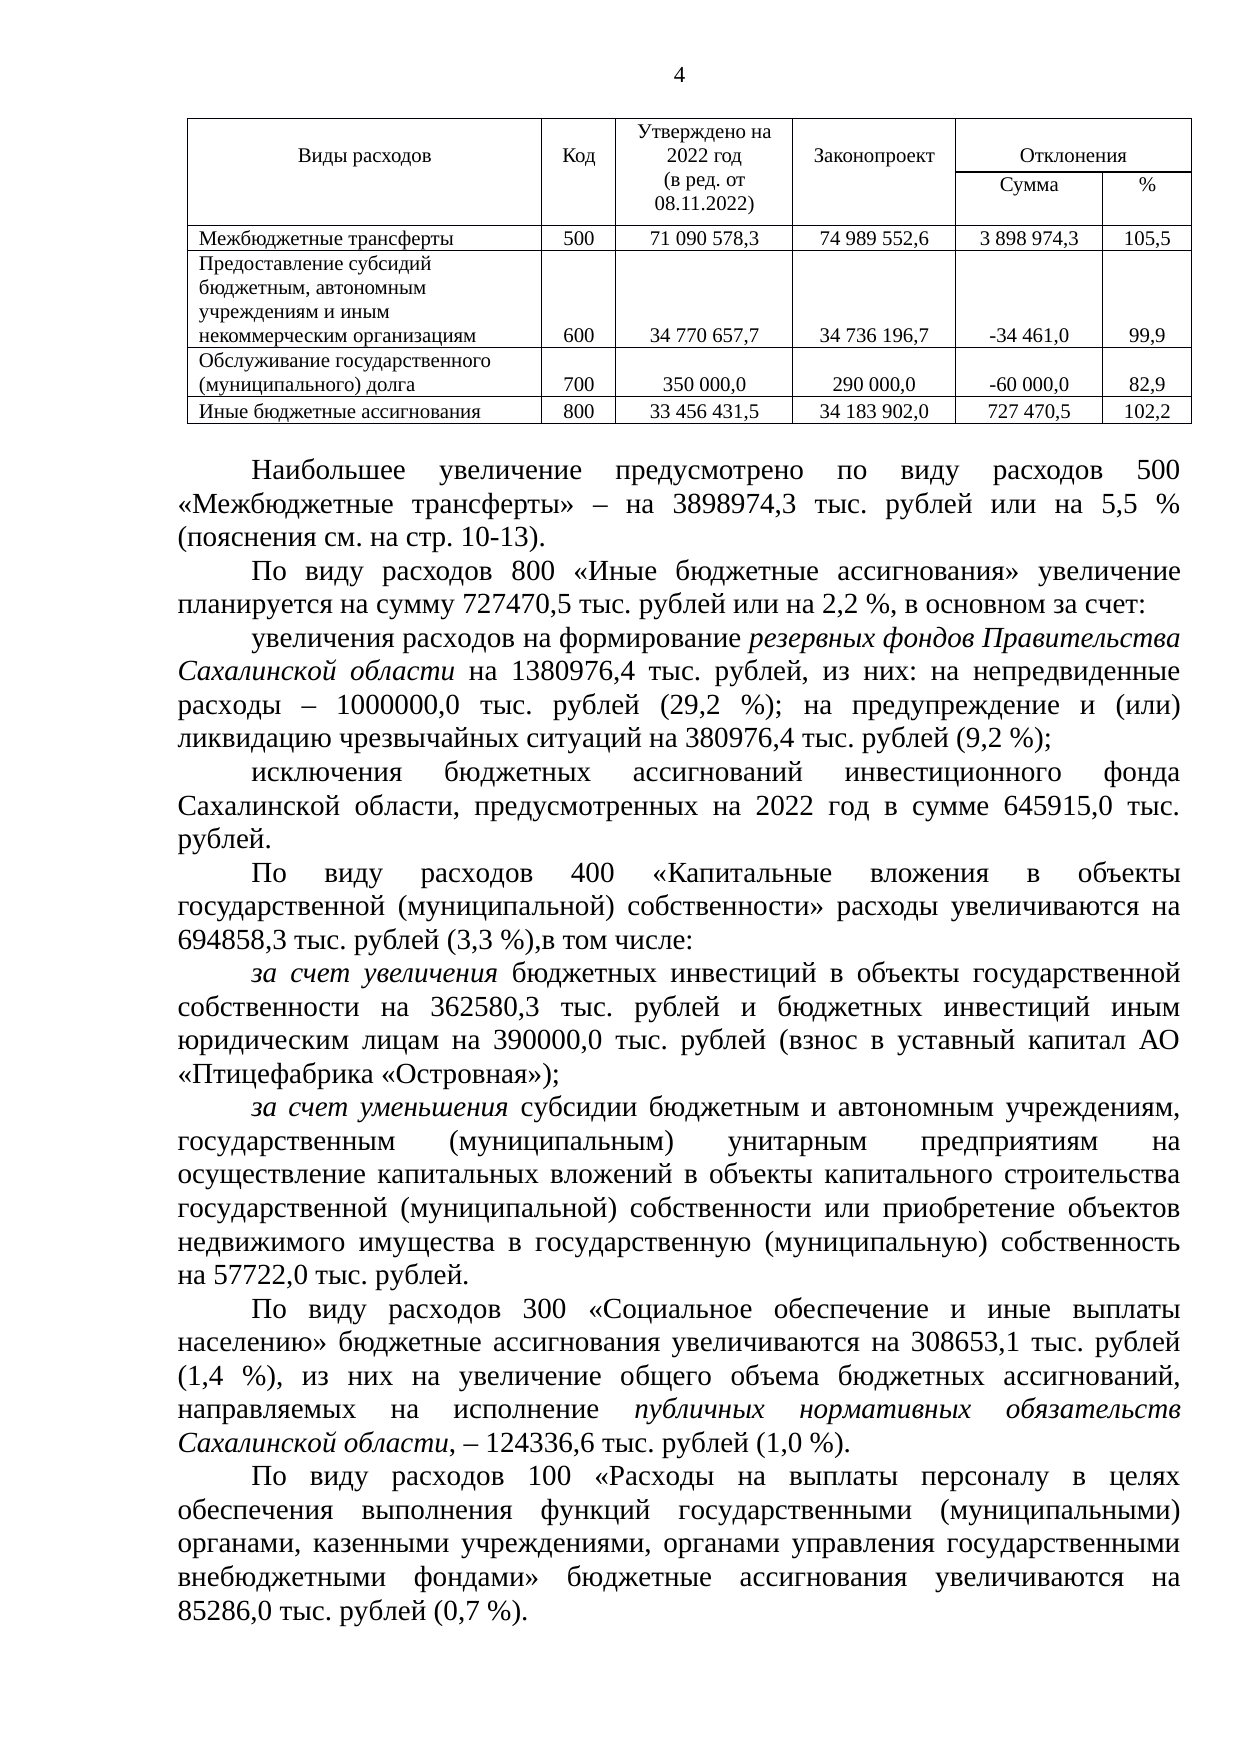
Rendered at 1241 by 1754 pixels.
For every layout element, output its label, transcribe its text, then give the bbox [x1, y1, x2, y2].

table_header Код [542, 119, 615, 224]
table_cell 800 [542, 397, 615, 423]
text увеличения расходов на формирование резервных фондов Правительства Сахалинской области на 1380976,4 тыс. рублей, из них: на непредвиденные расходы – 1000000,0 тыс. рублей (29,2 %); на предупреждение и (или) ликвидацию чрезвычайных ситуаций на 380976,4 тыс. рублей (9,2 %); [177, 620, 1181, 754]
text за счет уменьшения субсидии бюджетным и автономным учреждениям, государственным (муниципальным) унитарным предприятиям на осуществление капитальных вложений в объекты капитального строительства государственной (муниципальной) собственности или приобретение объектов недвижимого имущества в государственную (муниципальную) собственность на 57722,0 тыс. рублей. [177, 1089, 1181, 1291]
table_cell % [1103, 173, 1191, 224]
text за счет увеличения бюджетных инвестиций в объекты государственной собственности на 362580,3 тыс. рублей и бюджетных инвестиций иным юридическим лицам на 390000,0 тыс. рублей (взнос в уставный капитал АО «Птицефабрика «Островная»); [177, 955, 1181, 1089]
table_cell Сумма [956, 173, 1102, 224]
table_cell 350 000,0 [616, 348, 792, 396]
table_cell Обслуживание государственного (муниципального) долга [188, 348, 541, 396]
text По виду расходов 300 «Социальное обеспечение и иные выплаты населению» бюджетные ассигнования увеличиваются на 308653,1 тыс. рублей (1,4 %), из них на увеличение общего объема бюджетных ассигнований, направляемых на исполнение публичных нормативных обязательств Сахалинской области, – 124336,6 тыс. рублей (1,0 %). [177, 1291, 1181, 1458]
table_cell -34 461,0 [956, 251, 1102, 347]
table_cell 3 898 974,3 [956, 226, 1102, 249]
table_cell 71 090 578,3 [616, 226, 792, 249]
table_cell 600 [542, 251, 615, 347]
table_cell 290 000,0 [793, 348, 955, 396]
table_cell 700 [542, 348, 615, 396]
text По виду расходов 800 «Иные бюджетные ассигнования» увеличение планируется на сумму 727470,5 тыс. рублей или на 2,2 %, в основном за счет: [177, 553, 1181, 620]
table_cell 74 989 552,6 [793, 226, 955, 249]
table_cell 82,9 [1103, 348, 1191, 396]
text Наибольшее увеличение предусмотрено по виду расходов 500 «Межбюджетные трансферты» – на 3898974,3 тыс. рублей или на 5,5 % (пояснения см. на стр. 10-13). [177, 452, 1181, 553]
table_cell Межбюджетные трансферты [188, 226, 541, 249]
text По виду расходов 400 «Капитальные вложения в объекты государственной (муниципальной) собственности» расходы увеличиваются на 694858,3 тыс. рублей (3,3 %),в том числе: [177, 855, 1181, 955]
table_cell 105,5 [1103, 226, 1191, 249]
table_header Утверждено на 2022 год (в ред. от 08.11.2022) [616, 119, 792, 224]
table_header Отклонения [956, 119, 1191, 171]
table_cell 34 736 196,7 [793, 251, 955, 347]
table_cell 34 183 902,0 [793, 397, 955, 423]
table_cell 33 456 431,5 [616, 397, 792, 423]
table_cell 102,2 [1103, 397, 1191, 423]
table_cell Предоставление субсидий бюджетным, автономным учреждениям и иным некоммерческим организациям [188, 251, 541, 347]
table_cell -60 000,0 [956, 348, 1102, 396]
table_header Виды расходов [188, 119, 541, 224]
table_cell 99,9 [1103, 251, 1191, 347]
table_cell 727 470,5 [956, 397, 1102, 423]
table_cell Иные бюджетные ассигнования [188, 397, 541, 423]
table_cell 500 [542, 226, 615, 249]
text По виду расходов 100 «Расходы на выплаты персоналу в целях обеспечения выполнения функций государственными (муниципальными) органами, казенными учреждениями, органами управления государственными внебюджетными фондами» бюджетные ассигнования увеличиваются на 85286,0 тыс. рублей (0,7 %). [177, 1458, 1181, 1626]
table_header Законопроект [793, 119, 955, 224]
table_cell 34 770 657,7 [616, 251, 792, 347]
text исключения бюджетных ассигнований инвестиционного фонда Сахалинской области, предусмотренных на 2022 год в сумме 645915,0 тыс. рублей. [177, 754, 1181, 855]
